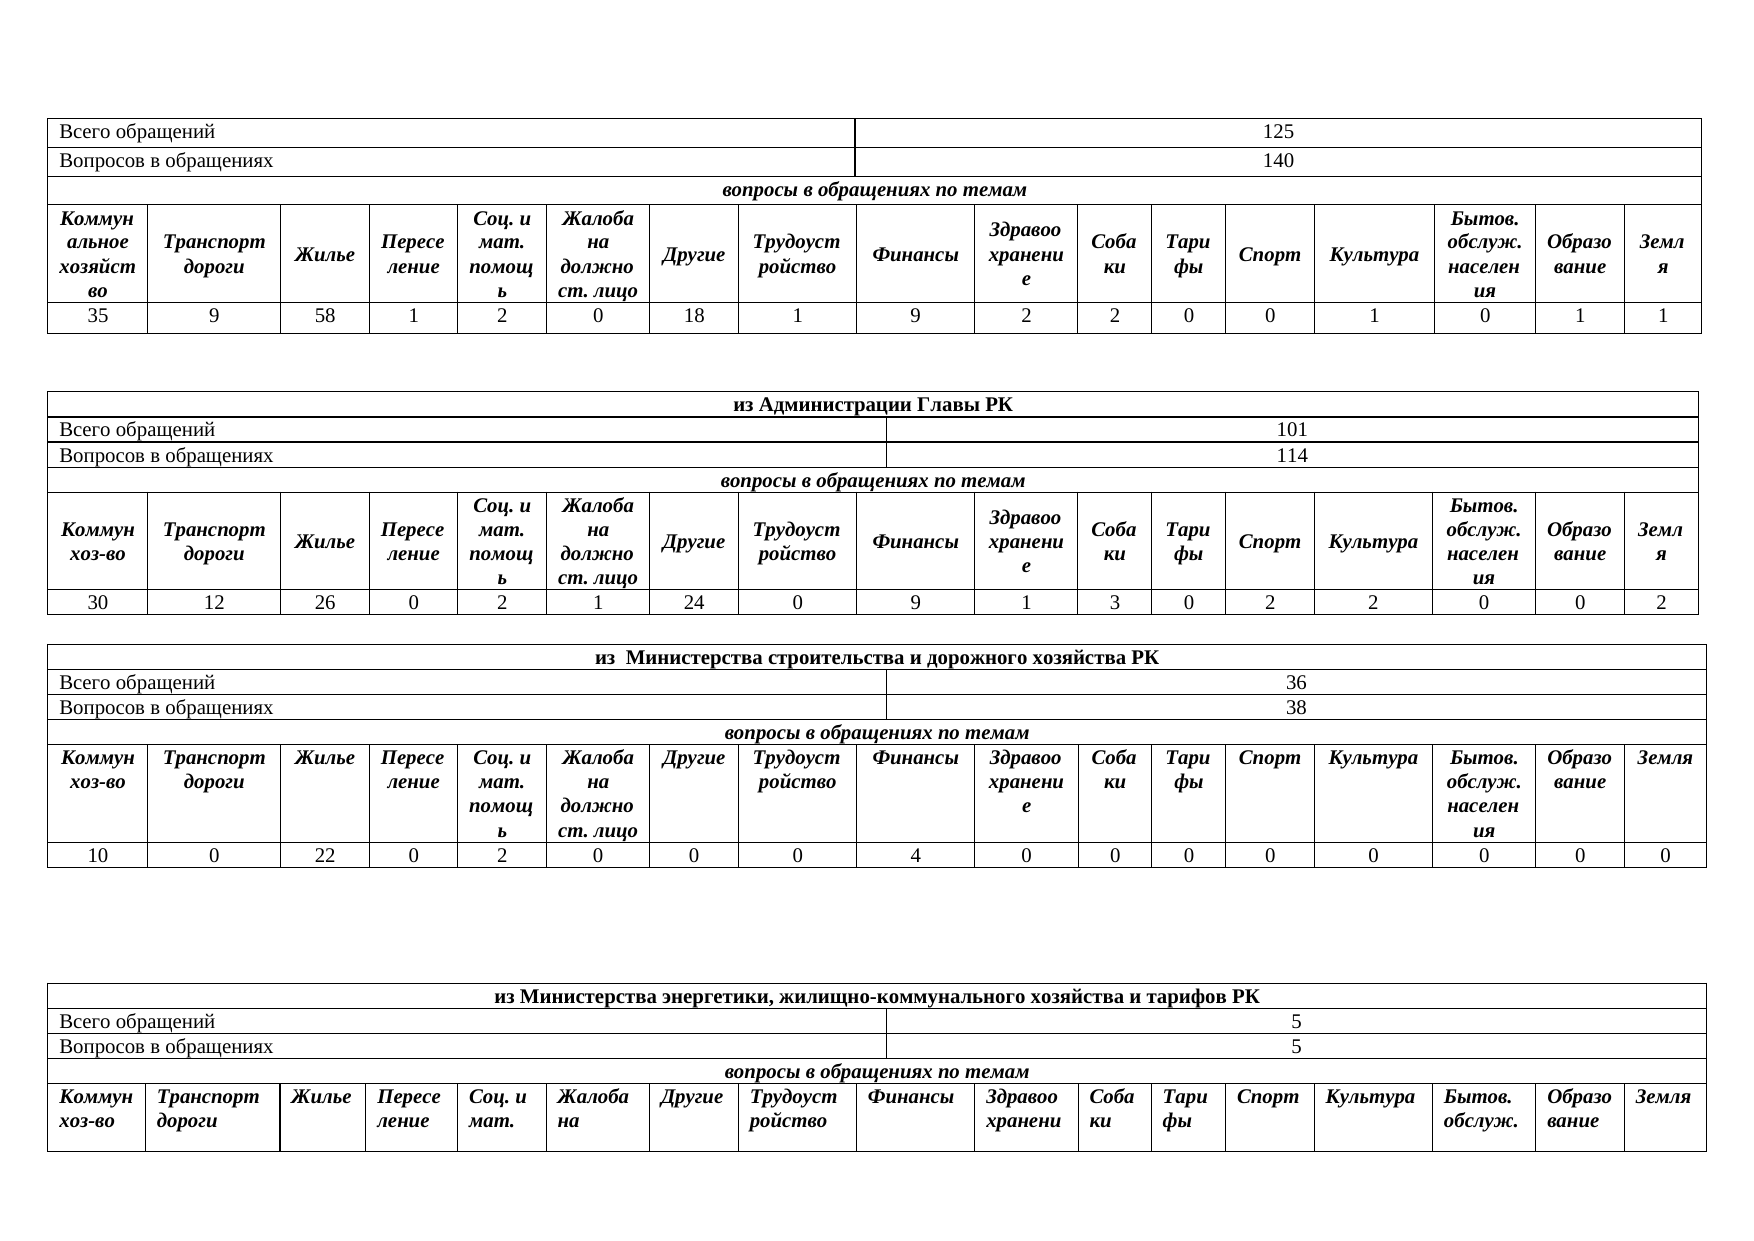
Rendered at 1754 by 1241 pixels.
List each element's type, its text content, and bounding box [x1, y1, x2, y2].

table_cell Земля [1625, 745, 1706, 842]
table_cell Спорт [1226, 205, 1314, 302]
table_cell Культура [1315, 205, 1434, 302]
table_cell 0 [370, 843, 457, 867]
table_cell Всего обращений [48, 670, 886, 694]
table_cell Соц. и мат. помощь [458, 205, 546, 302]
table_cell Земля [1625, 493, 1698, 589]
table_cell 2 [1226, 590, 1314, 614]
table_cell вопросы в обращениях по темам [48, 177, 1701, 204]
table_header из Администрации Главы РК [48, 392, 1698, 416]
table_cell Трудоустройство [739, 1084, 856, 1151]
table_cell Собаки [1079, 1084, 1151, 1151]
table_cell Образование [1536, 493, 1624, 589]
table_cell Другие [650, 1084, 738, 1151]
table_cell Другие [650, 493, 738, 589]
table_cell 9 [857, 590, 974, 614]
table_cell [1433, 1084, 1535, 1151]
table_cell 0 [1433, 843, 1535, 867]
table_cell вопросы в обращениях по темам [48, 468, 1698, 492]
table_cell 5 [887, 1009, 1706, 1033]
table_cell Финансы [857, 205, 974, 302]
table_cell 140 [856, 148, 1701, 176]
table_cell 0 [1433, 590, 1535, 614]
table_cell Спорт [1226, 1084, 1314, 1151]
table_cell Здравоохранение [975, 745, 1078, 842]
table_cell Здравоохранение [975, 205, 1077, 302]
table_cell Здравоохранение [975, 1084, 1078, 1151]
table_cell Транспорт дороги [148, 205, 280, 302]
table_cell Переселение [370, 745, 457, 842]
table_cell 0 [975, 843, 1078, 867]
table_cell Бытов. обслуж. населения [1435, 205, 1535, 302]
table_cell Жалоба на должност. лицо [547, 205, 649, 302]
table_cell Образование [1536, 205, 1624, 302]
table_cell 0 [1079, 843, 1151, 867]
table_cell Всего обращений [48, 418, 886, 441]
table_cell Соц. и мат. помощь [458, 493, 546, 589]
table_cell 36 [887, 670, 1706, 694]
table_cell Здравоохранение [975, 493, 1077, 589]
table_cell Трудоустройство [739, 493, 856, 589]
table_cell 0 [1152, 590, 1225, 614]
table_cell Соц. и мат. помощь [458, 745, 546, 842]
table_cell 1 [1315, 303, 1434, 333]
table_cell Жилье [281, 745, 369, 842]
table_cell Тарифы [1152, 205, 1225, 302]
table_cell 35 [48, 303, 147, 333]
table_cell 24 [650, 590, 738, 614]
table_cell Тарифы [1152, 493, 1225, 589]
table_cell Коммун хоз-во [48, 745, 147, 842]
table_cell Бытов. обслуж. населения [1433, 493, 1535, 589]
table_cell 2 [1078, 303, 1151, 333]
table_cell Вопросов в обращениях [48, 443, 886, 467]
table_cell 0 [650, 843, 738, 867]
table_cell 0 [1625, 843, 1706, 867]
table_cell Культура [1315, 745, 1432, 842]
table_cell Коммун хоз-во [48, 493, 147, 589]
table_cell 9 [148, 303, 280, 333]
table_cell Всего обращений [48, 119, 854, 147]
table_cell 10 [48, 843, 147, 867]
table_cell 0 [547, 843, 649, 867]
table_cell 0 [739, 843, 856, 867]
table_cell Спорт [1226, 493, 1314, 589]
table_cell Земля [1625, 1084, 1706, 1151]
table_cell Образование [1536, 745, 1624, 842]
table_cell 1 [547, 590, 649, 614]
table_header из Министерства строительства и дорожного хозяйства РК [48, 645, 1706, 669]
table_cell 0 [739, 590, 856, 614]
table_cell 0 [1152, 303, 1225, 333]
table_cell Тарифы [1152, 745, 1225, 842]
table_cell 2 [458, 590, 546, 614]
table_cell 38 [887, 695, 1706, 719]
table_cell 1 [1536, 303, 1624, 333]
table_cell 30 [48, 590, 147, 614]
table_cell Жилье [281, 1084, 365, 1151]
table_cell 4 [857, 843, 974, 867]
table_cell 9 [857, 303, 974, 333]
table_cell 2 [1625, 590, 1698, 614]
table_cell Финансы [857, 745, 974, 842]
table_cell 2 [458, 303, 546, 333]
table_cell 0 [1226, 303, 1314, 333]
table_cell вопросы в обращениях по темам [48, 720, 1706, 744]
table_cell Финансы [857, 493, 974, 589]
table_cell 2 [1315, 590, 1432, 614]
table_cell Жалоба на должност. лицо [547, 745, 649, 842]
table_cell Всего обращений [48, 1009, 886, 1033]
table_cell вопросы в обращениях по темам [48, 1059, 1706, 1083]
table_cell Вопросов в обращениях [48, 148, 854, 176]
table_cell Жалоба на должност. лицо [547, 493, 649, 589]
table_cell Коммунальное хозяйство [48, 205, 147, 302]
table_cell 2 [975, 303, 1077, 333]
table_cell 18 [650, 303, 738, 333]
table_cell 0 [1152, 843, 1225, 867]
table_cell 1 [975, 590, 1077, 614]
table_cell Переселение [370, 205, 457, 302]
table_cell 1 [739, 303, 856, 333]
table_cell 0 [370, 590, 457, 614]
table_cell 0 [1536, 843, 1624, 867]
table_cell 0 [1226, 843, 1314, 867]
table_cell Жилье [281, 205, 369, 302]
table_cell Трудоустройство [739, 205, 856, 302]
table_cell 3 [1078, 590, 1151, 614]
table_cell 0 [1315, 843, 1432, 867]
table_cell Жилье [281, 493, 369, 589]
table_cell Коммун хоз-во [48, 1084, 145, 1151]
table_cell 0 [1536, 590, 1624, 614]
table_cell Спорт [1226, 745, 1314, 842]
table_cell 26 [281, 590, 369, 614]
table_cell Транспорт дороги [146, 1084, 279, 1151]
table_cell Собаки [1079, 745, 1151, 842]
table_cell Другие [650, 745, 738, 842]
table_cell 1 [1625, 303, 1701, 333]
table_cell Транспорт дороги [148, 493, 280, 589]
table_cell Бытов. обслуж. населения [1433, 745, 1535, 842]
table_cell Вопросов в обращениях [48, 1034, 886, 1058]
table_cell Транспорт дороги [148, 745, 280, 842]
table_cell 101 [887, 418, 1698, 441]
table_cell Тарифы [1152, 1084, 1225, 1151]
table_cell 2 [458, 843, 546, 867]
table_cell Собаки [1078, 205, 1151, 302]
table_cell Собаки [1078, 493, 1151, 589]
table_cell 114 [887, 443, 1698, 467]
table_cell 0 [547, 303, 649, 333]
table_cell 0 [148, 843, 280, 867]
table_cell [547, 1084, 649, 1151]
table_cell Культура [1315, 1084, 1432, 1151]
table_cell Переселение [370, 493, 457, 589]
table_cell Земля [1625, 205, 1701, 302]
table_cell 22 [281, 843, 369, 867]
table_cell 1 [370, 303, 457, 333]
table_cell Финансы [857, 1084, 974, 1151]
table_header из Министерства энергетики, жилищно-коммунального хозяйства и тарифов РК [48, 984, 1706, 1008]
table_cell Соц. и мат. помощь [458, 1084, 546, 1151]
table_cell Образование [1536, 1084, 1624, 1151]
table_cell 58 [281, 303, 369, 333]
table_cell 12 [148, 590, 280, 614]
table_cell 5 [887, 1034, 1706, 1058]
table_cell 125 [856, 119, 1701, 147]
table_cell Вопросов в обращениях [48, 695, 886, 719]
table_cell Трудоустройство [739, 745, 856, 842]
table_cell 0 [1435, 303, 1535, 333]
table_cell Другие [650, 205, 738, 302]
table_cell Переселение [366, 1084, 457, 1151]
table_cell Культура [1315, 493, 1432, 589]
